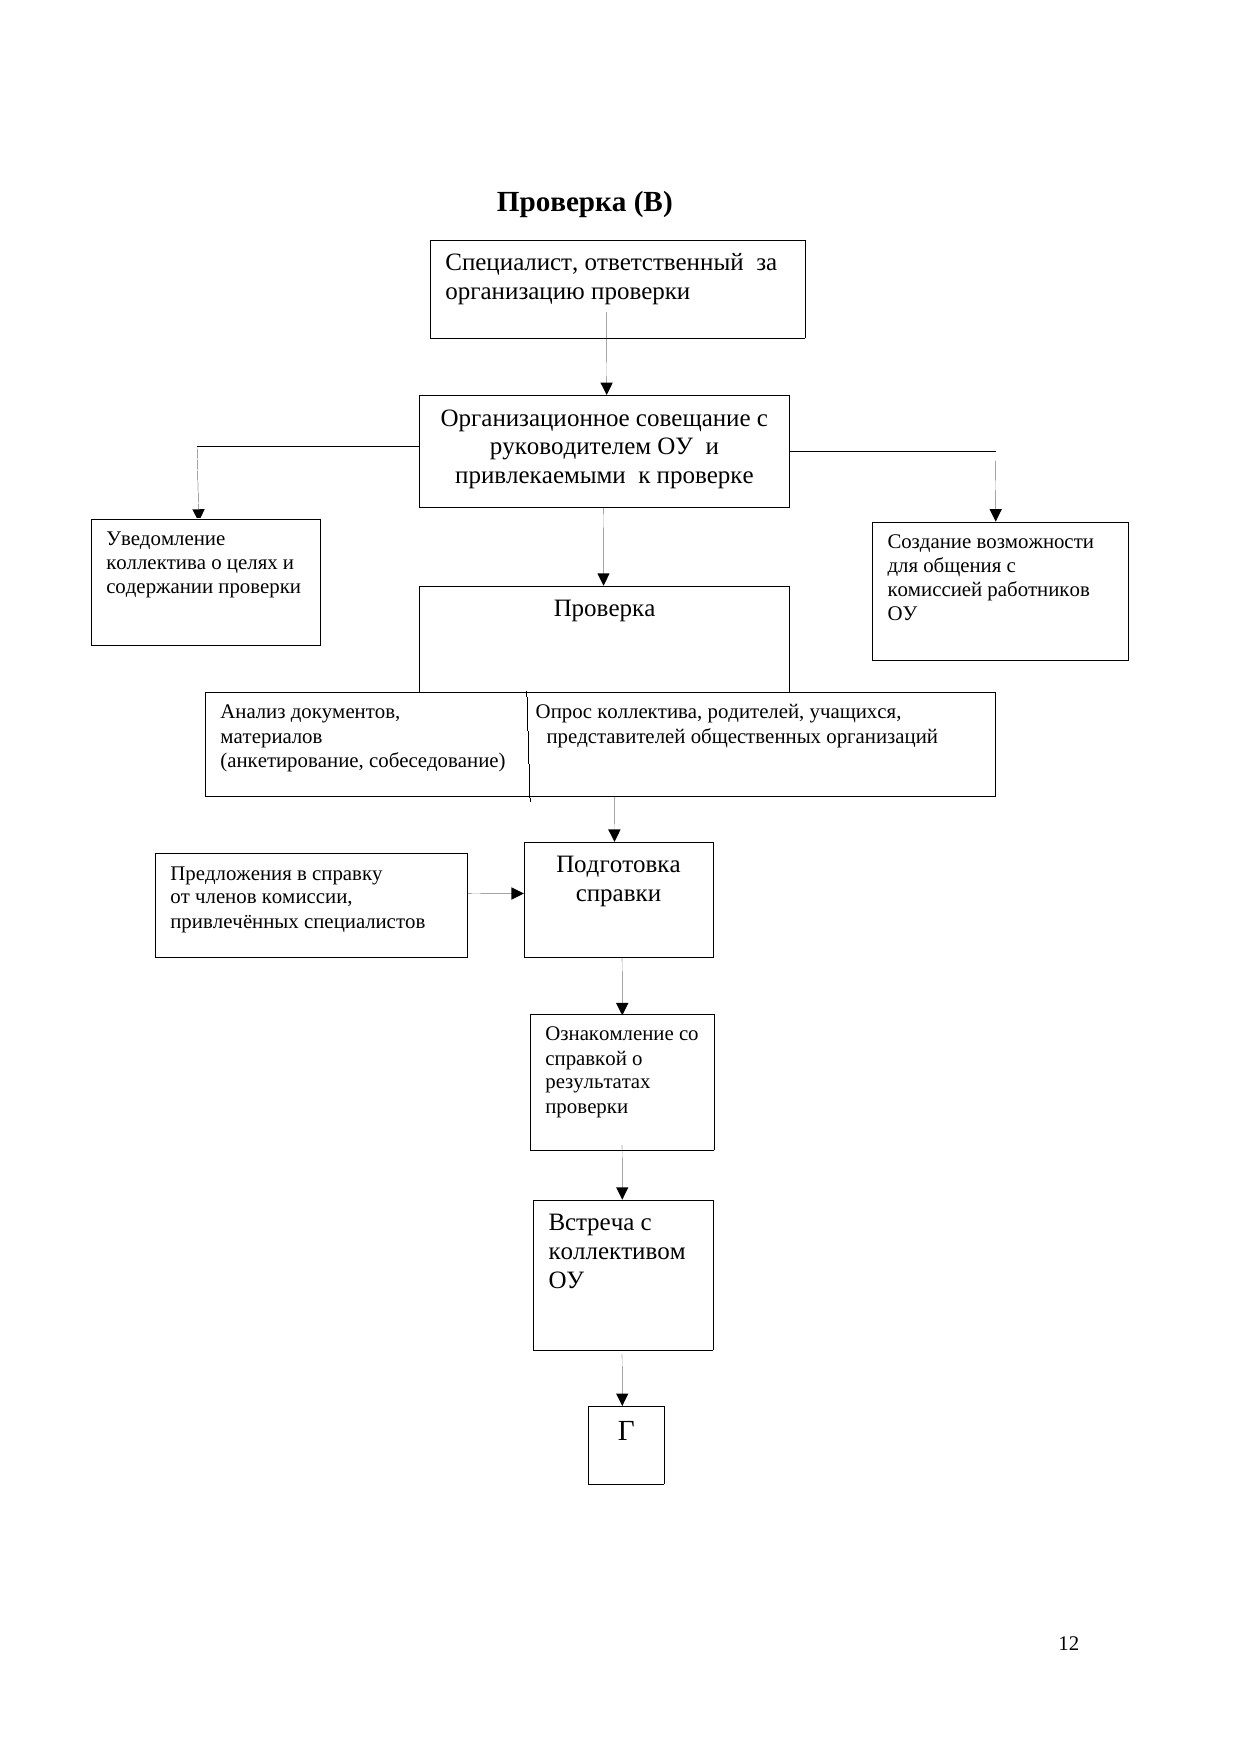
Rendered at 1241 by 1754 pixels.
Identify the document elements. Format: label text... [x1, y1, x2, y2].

text Проверка (В) [120, 184, 1049, 217]
